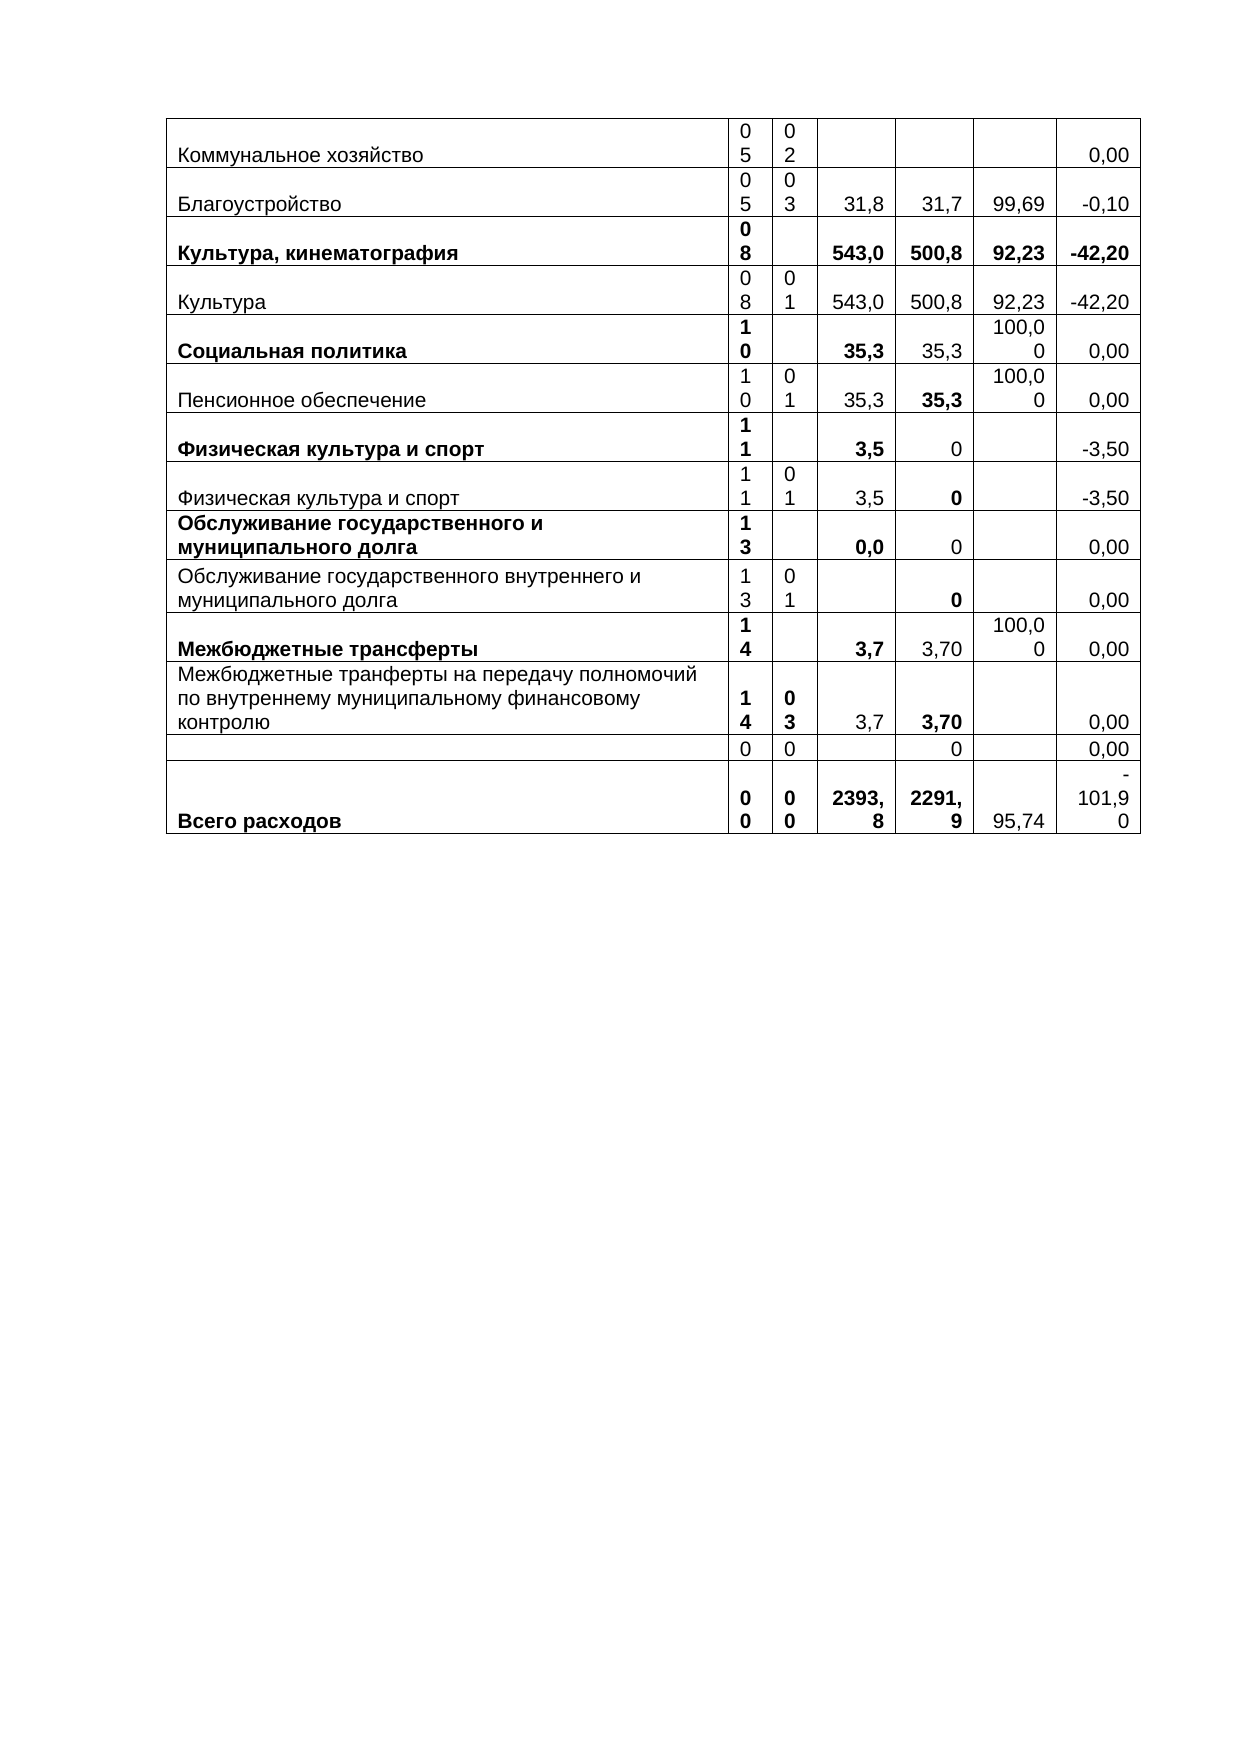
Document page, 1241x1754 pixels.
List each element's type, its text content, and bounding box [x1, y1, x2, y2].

table_cell 13 [729, 560, 772, 612]
table_cell [773, 217, 817, 265]
table_cell [167, 735, 728, 760]
table_cell 0 [896, 413, 973, 461]
table_cell 543,0 [818, 217, 895, 265]
table_cell 100,00 [974, 315, 1056, 363]
table_cell Обслуживание государственного и муниципального долга [167, 511, 728, 559]
table_cell [974, 462, 1056, 510]
table_cell [974, 119, 1056, 167]
table_cell 00 [729, 761, 772, 833]
table_cell 92,23 [974, 266, 1056, 314]
table_cell -3,50 [1057, 462, 1140, 510]
table_cell 0 [896, 735, 973, 760]
table_cell 00 [773, 761, 817, 833]
table_cell -42,20 [1057, 266, 1140, 314]
table_cell [974, 511, 1056, 559]
table_cell 31,7 [896, 168, 973, 216]
table_cell 03 [773, 662, 817, 734]
table_cell 31,8 [818, 168, 895, 216]
table_cell 0,00 [1057, 119, 1140, 167]
table_cell 08 [729, 217, 772, 265]
table_cell 35,3 [896, 364, 973, 412]
table_cell 95,74 [974, 761, 1056, 833]
table_cell 2291,9 [896, 761, 973, 833]
table_cell 0,00 [1057, 364, 1140, 412]
table_cell 543,0 [818, 266, 895, 314]
table_cell Социальная политика [167, 315, 728, 363]
table_cell [974, 413, 1056, 461]
table_cell Обслуживание государственного внутреннего и муниципального долга [167, 560, 728, 612]
table_cell [773, 315, 817, 363]
table_cell 35,3 [818, 315, 895, 363]
table_cell Всего расходов [167, 761, 728, 833]
table_cell 0,00 [1057, 315, 1140, 363]
table_cell Культура [167, 266, 728, 314]
table_cell 0,0 [818, 511, 895, 559]
table_cell 05 [729, 168, 772, 216]
table_cell [818, 119, 895, 167]
table_cell [896, 119, 973, 167]
table_cell 500,8 [896, 217, 973, 265]
table_cell -42,20 [1057, 217, 1140, 265]
table_cell 0 [773, 735, 817, 760]
table_cell 92,23 [974, 217, 1056, 265]
table_cell 0 [896, 462, 973, 510]
table_cell 03 [773, 168, 817, 216]
table_cell 14 [729, 662, 772, 734]
table_cell 02 [773, 119, 817, 167]
table_cell 01 [773, 266, 817, 314]
table_cell 3,5 [818, 462, 895, 510]
table_cell 3,70 [896, 662, 973, 734]
table_cell 0,00 [1057, 613, 1140, 661]
table_cell 05 [729, 119, 772, 167]
table_cell 3,5 [818, 413, 895, 461]
table_cell 2393,8 [818, 761, 895, 833]
table_cell Межбюджетные транферты на передачу полномочий по внутреннему муниципальному финансовому контролю [167, 662, 728, 734]
table_cell Пенсионное обеспечение [167, 364, 728, 412]
table_cell 100,00 [974, 364, 1056, 412]
table_cell 01 [773, 560, 817, 612]
table_cell [974, 662, 1056, 734]
table_cell [818, 560, 895, 612]
table_cell 11 [729, 413, 772, 461]
table_cell 0,00 [1057, 735, 1140, 760]
table_cell 0 [729, 735, 772, 760]
table_cell 100,00 [974, 613, 1056, 661]
table_cell -0,10 [1057, 168, 1140, 216]
table_cell 01 [773, 364, 817, 412]
table_cell 14 [729, 613, 772, 661]
table_cell -3,50 [1057, 413, 1140, 461]
table_cell Культура, кинематография [167, 217, 728, 265]
table_cell 08 [729, 266, 772, 314]
table_cell 35,3 [896, 315, 973, 363]
table_cell Межбюджетные трансферты [167, 613, 728, 661]
table_cell Коммунальное хозяйство [167, 119, 728, 167]
table_cell -101,90 [1057, 761, 1140, 833]
table_cell 01 [773, 462, 817, 510]
table_cell 99,69 [974, 168, 1056, 216]
table_cell 3,7 [818, 662, 895, 734]
table_cell 0,00 [1057, 662, 1140, 734]
table_cell [773, 511, 817, 559]
table_cell 11 [729, 462, 772, 510]
table_cell 0,00 [1057, 511, 1140, 559]
table_cell 0 [896, 560, 973, 612]
table_cell Физическая культура и спорт [167, 462, 728, 510]
table_cell 13 [729, 511, 772, 559]
table_cell [974, 560, 1056, 612]
table_cell 3,70 [896, 613, 973, 661]
table_cell 3,7 [818, 613, 895, 661]
table_cell Физическая культура и спорт [167, 413, 728, 461]
table_cell [974, 735, 1056, 760]
table_cell 35,3 [818, 364, 895, 412]
table_cell [818, 735, 895, 760]
table_cell Благоустройство [167, 168, 728, 216]
table_cell [773, 613, 817, 661]
table_cell [773, 413, 817, 461]
table_cell 500,8 [896, 266, 973, 314]
table_cell 10 [729, 315, 772, 363]
table_cell 0,00 [1057, 560, 1140, 612]
table_cell 10 [729, 364, 772, 412]
table_cell 0 [896, 511, 973, 559]
